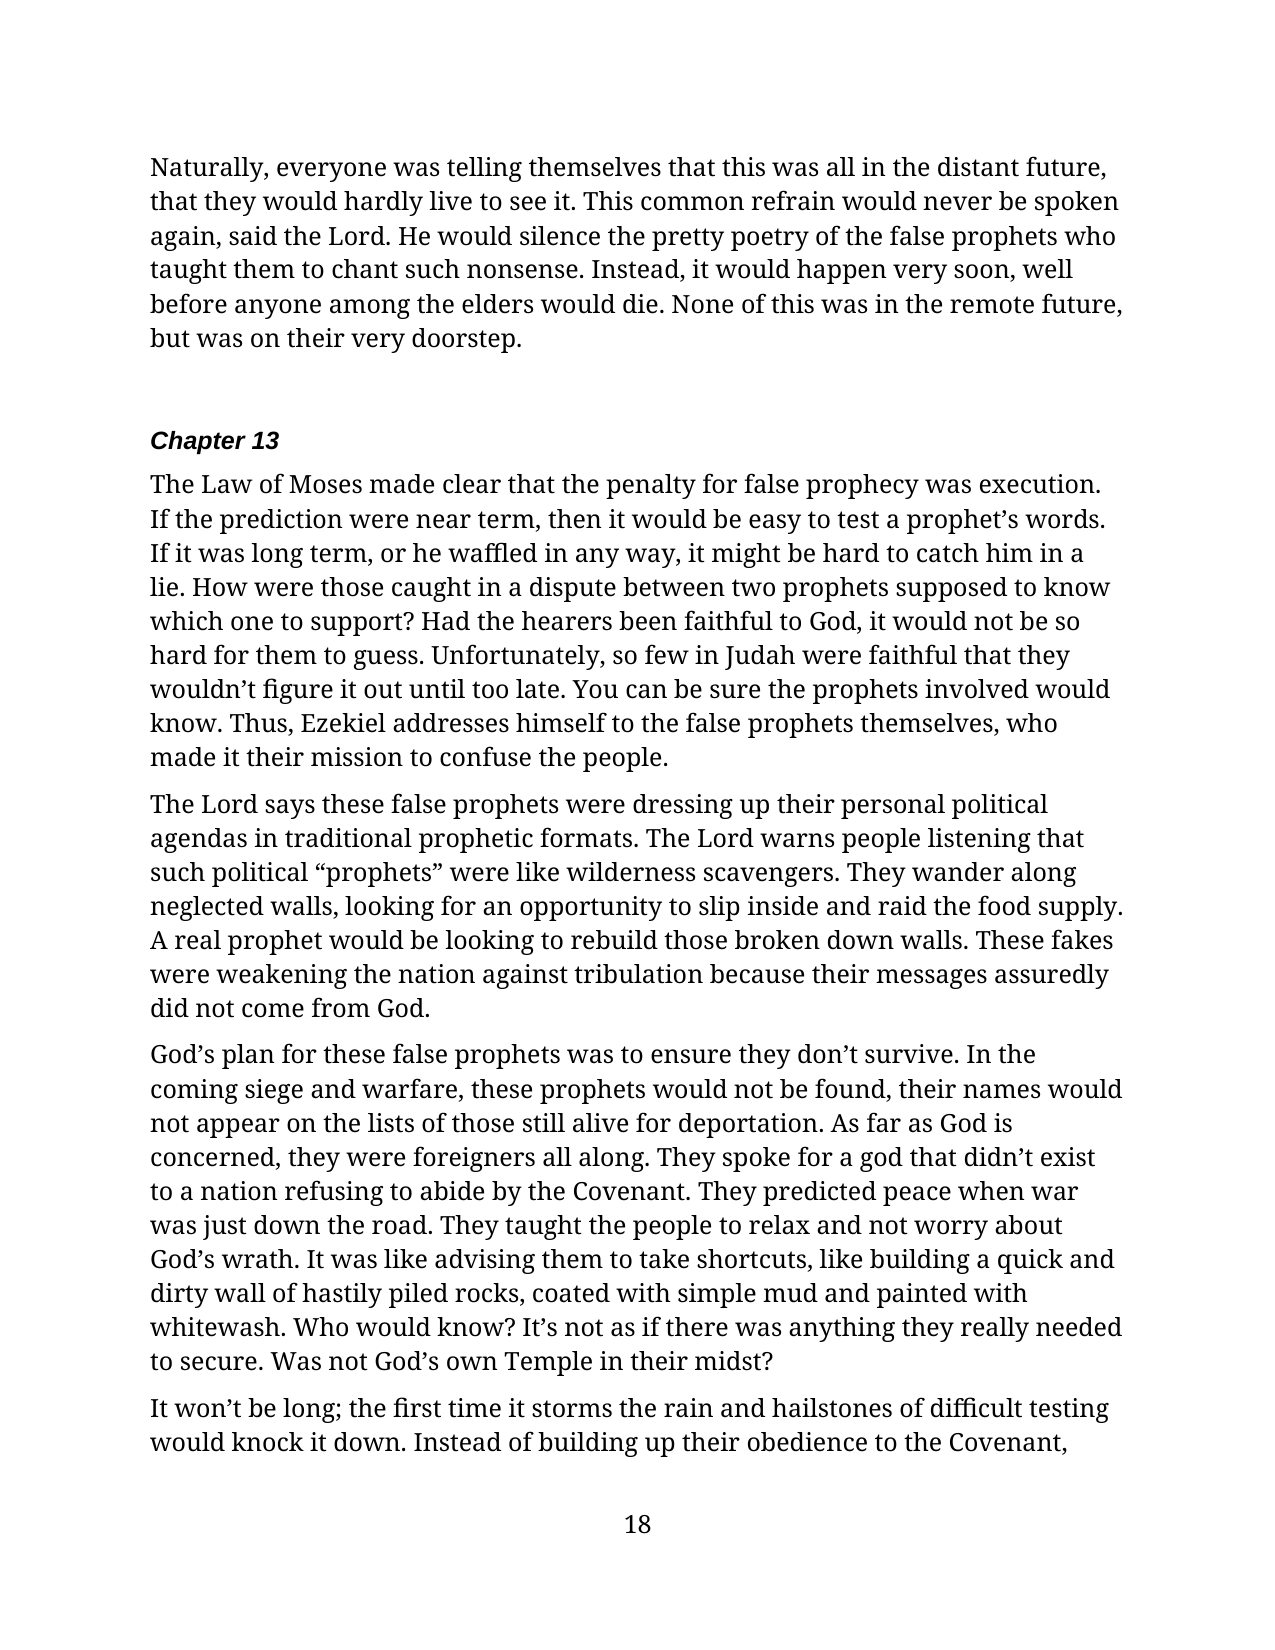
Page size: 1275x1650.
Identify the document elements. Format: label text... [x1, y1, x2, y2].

subtitle Chapter 13 [150, 426, 1125, 455]
text The Lord says these false prophets were dressing up their personal political agendas in traditional prophetic formats. The Lord warns people listening that such political “prophets” were like wilderness scavengers. They wander along neglected walls, looking for an opportunity to slip inside and raid the food supply. A real prophet would be looking to rebuild those broken down walls. These fakes were weakening the nation against tribulation because their messages assuredly did not come from God. [150, 786, 1125, 1025]
text God’s plan for these false prophets was to ensure they don’t survive. In the coming siege and warfare, these prophets would not be found, their names would not appear on the lists of those still alive for deportation. As far as God is concerned, they were foreigners all along. They spoke for a god that didn’t exist to a nation refusing to abide by the Covenant. They predicted peace when war was just down the road. They taught the people to relax and not worry about God’s wrath. It was like advising them to take shortcuts, like building a quick and dirty wall of hastily piled rocks, coated with simple mud and painted with whitewash. Who would know? It’s not as if there was anything they really needed to secure. Was not God’s own Temple in their midst? [150, 1037, 1125, 1378]
text The Law of Moses made clear that the penalty for false prophecy was execution. If the prediction were near term, then it would be easy to test a prophet’s words. If it was long term, or he waffled in any way, it might be hard to catch him in a lie. How were those caught in a dispute between two prophets supposed to know which one to support? Had the hearers been faithful to God, it would not be so hard for them to guess. Unfortunately, so few in Judah were faithful that they wouldn’t figure it out until too late. You can be sure the prophets involved would know. Thus, Ezekiel addresses himself to the false prophets themselves, who made it their mission to confuse the people. [150, 467, 1125, 774]
text Naturally, everyone was telling themselves that this was all in the distant future, that they would hardly live to see it. This common refrain would never be spoken again, said the Lord. He would silence the pretty poetry of the false prophets who taught them to chant such nonsense. Instead, it would happen very soon, well before anyone among the elders would die. None of this was in the remote future, but was on their very doorstep. [150, 150, 1125, 354]
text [150, 1390, 1125, 1458]
